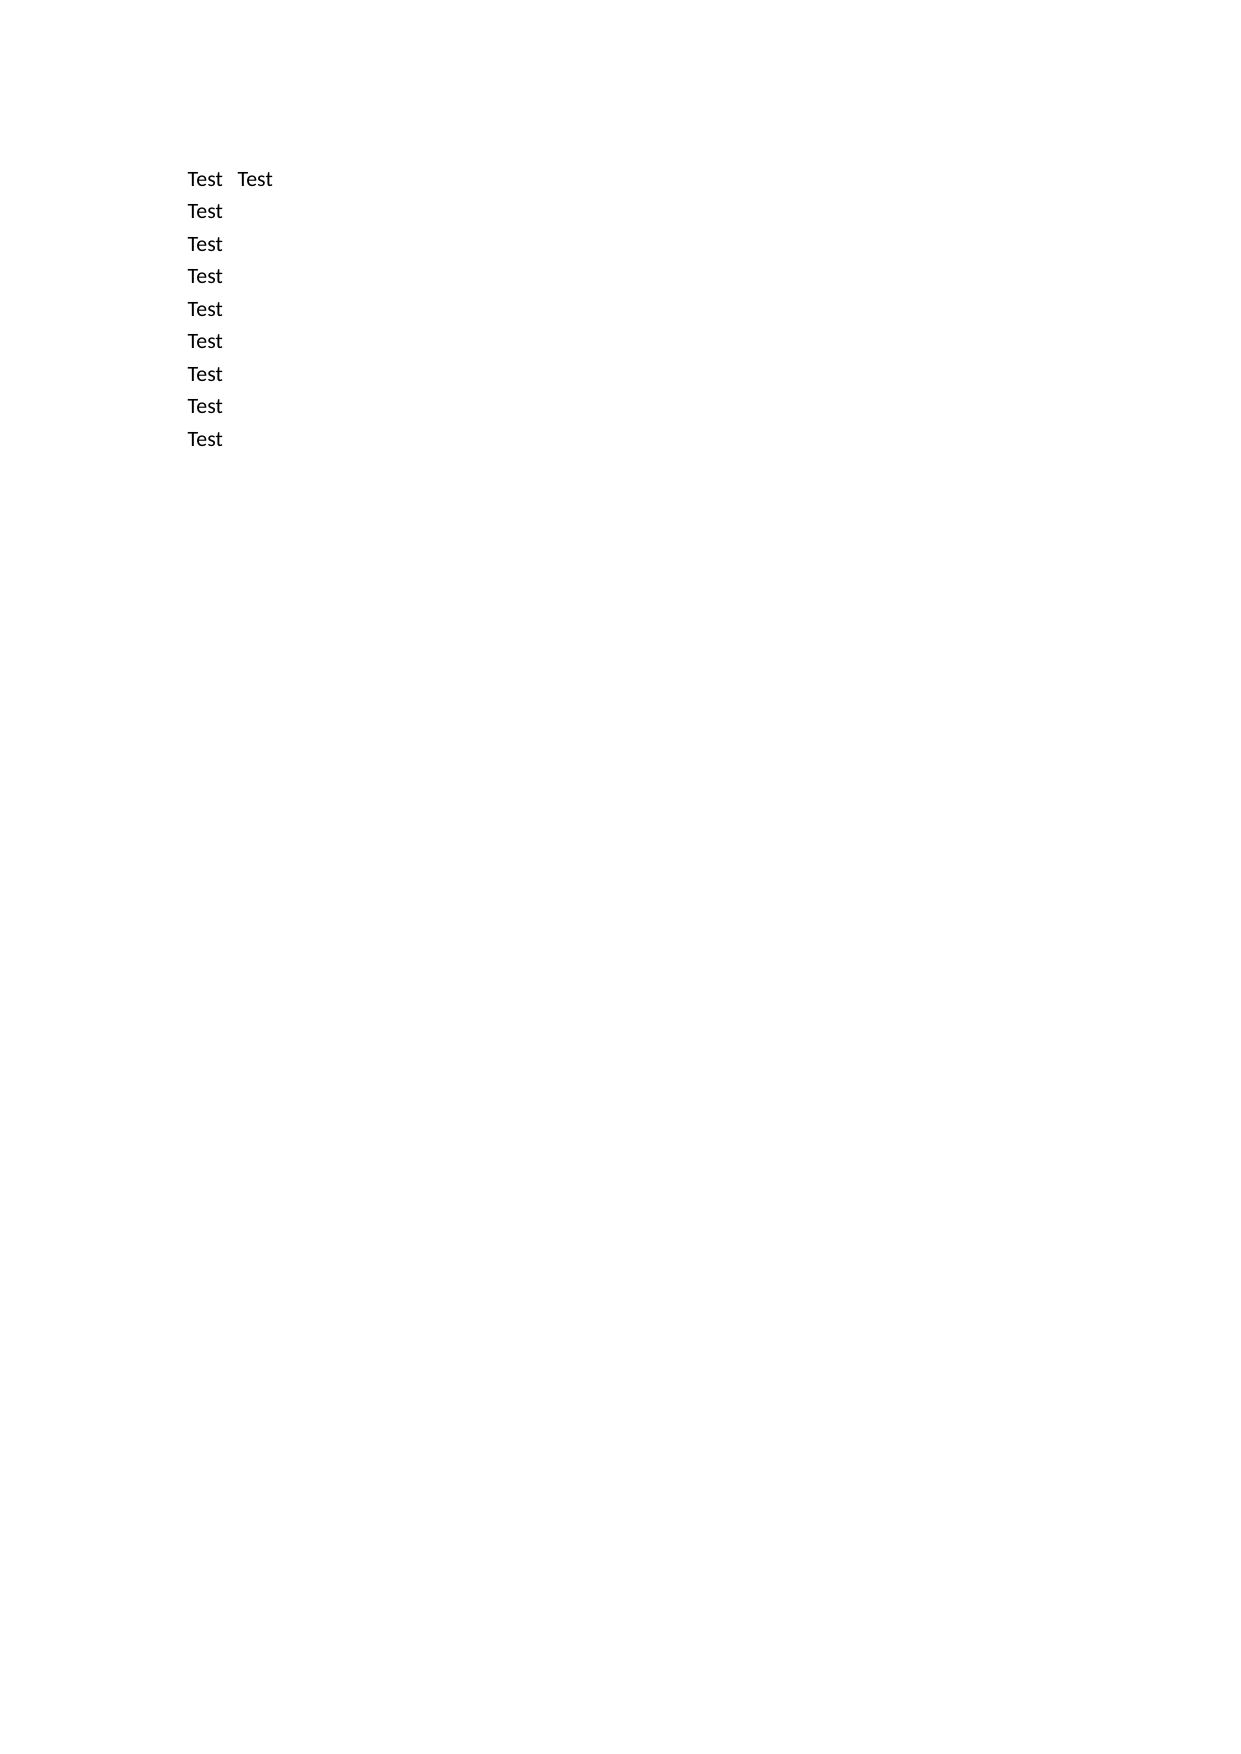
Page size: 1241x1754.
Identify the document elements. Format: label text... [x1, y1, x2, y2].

text Test [187, 259, 1053, 292]
text Test Test [187, 162, 1053, 194]
text Test [187, 389, 1053, 422]
text Test [187, 194, 1053, 227]
text Test [187, 357, 1053, 389]
text Test [187, 324, 1053, 357]
text Test [187, 227, 1053, 259]
text Test [187, 292, 1053, 324]
text Test [187, 422, 1053, 454]
